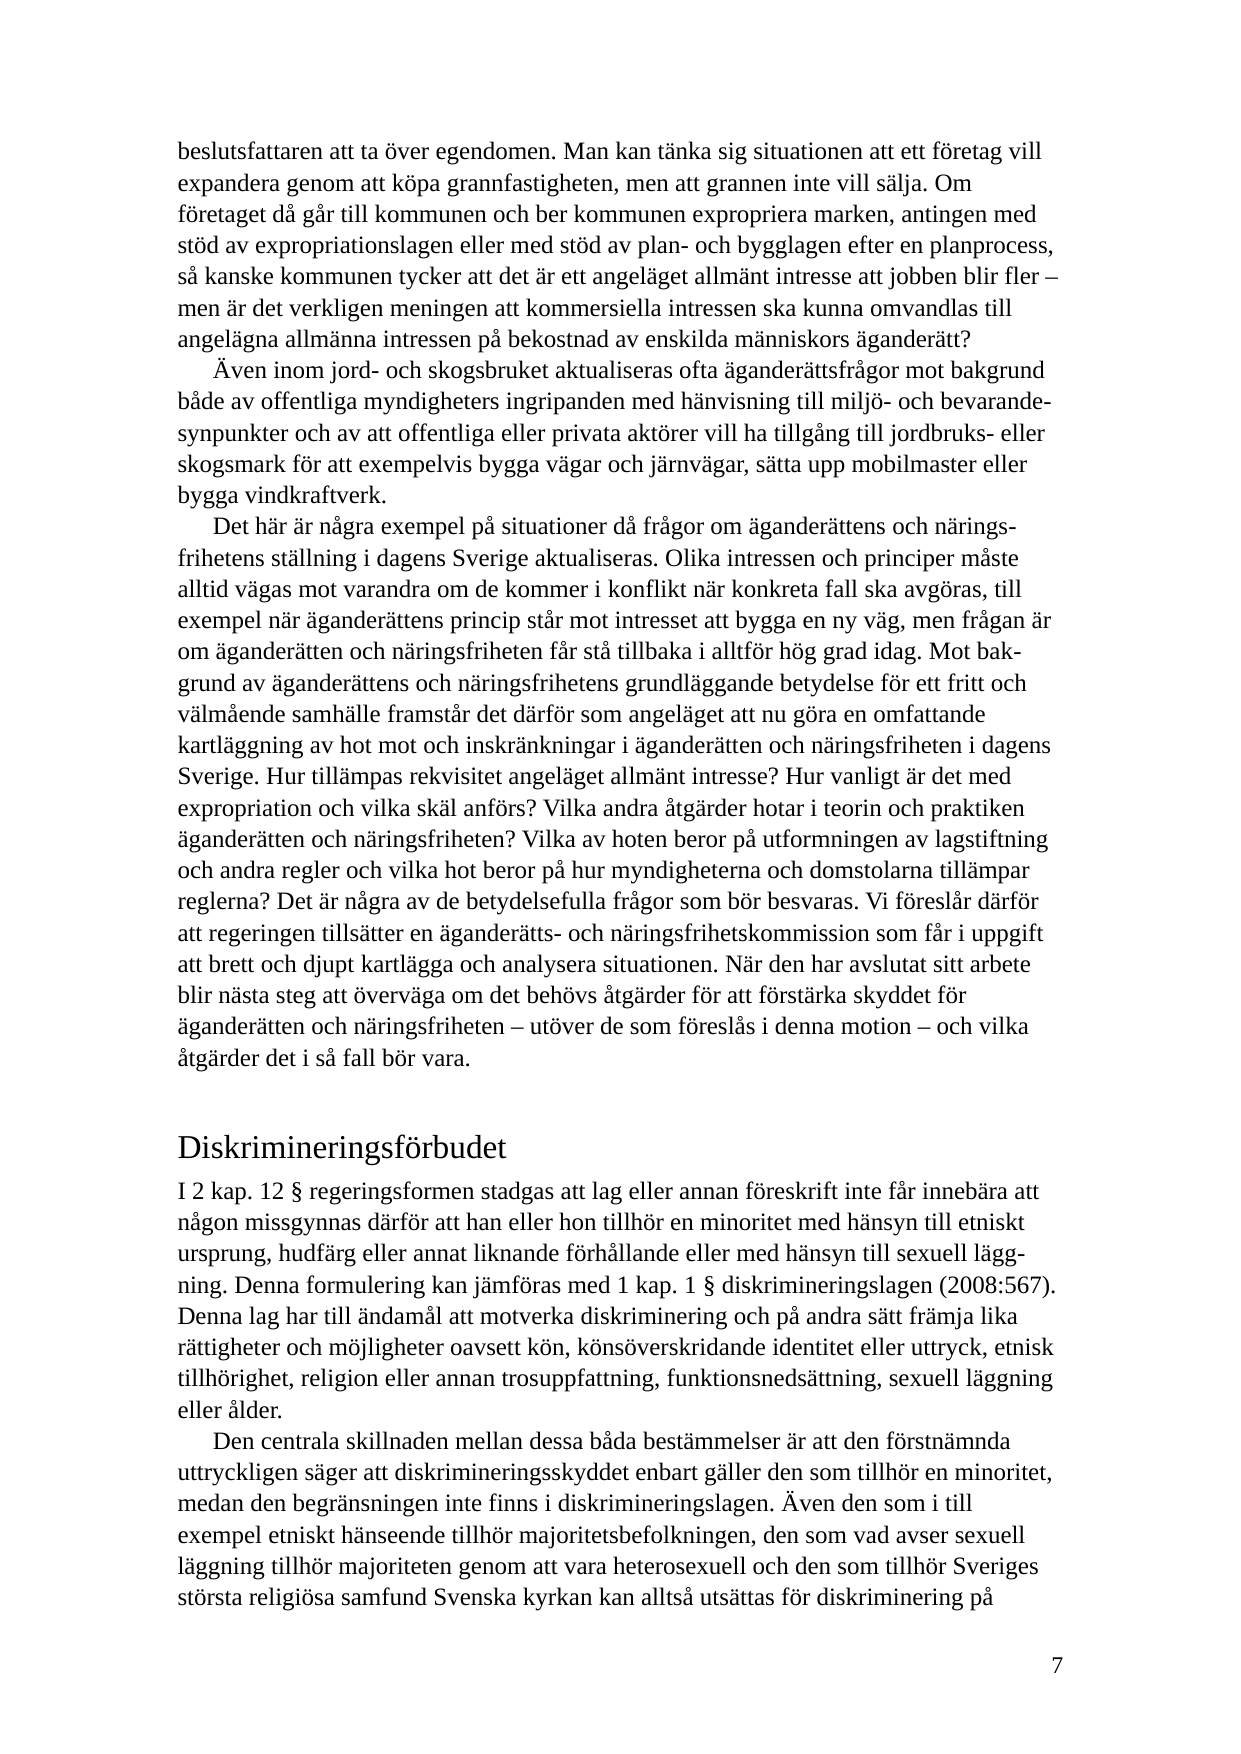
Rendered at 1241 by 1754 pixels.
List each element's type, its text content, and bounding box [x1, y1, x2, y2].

text I 2 kap. 12 § regeringsformen stadgas att lag eller annan föreskrift inte får innebära att någon missgynnas därför att han eller hon tillhör en minoritet med hänsyn till etniskt ursprung, hudfärg eller annat liknande förhållande eller med hänsyn till sexuell lägg­ning. Denna formulering kan jämföras med 1 kap. 1 § diskrimineringslagen (2008:567). Denna lag har till ändamål att motverka diskriminering och på andra sätt främja lika rättigheter och möjligheter oavsett kön, könsöverskridande identitet eller uttryck, etnisk tillhörighet, religion eller annan trosuppfattning, funktionsnedsättning, sexuell läggning eller ålder. [177, 1173, 1063, 1423]
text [177, 1423, 1063, 1611]
text Det här är några exempel på situationer då frågor om äganderättens och näringsfrihetens ställning i dagens Sverige aktualiseras. Olika intressen och principer måste alltid vägas mot varandra om de kommer i konflikt när konkreta fall ska avgöras, till exempel när äganderättens princip står mot intresset att bygga en ny väg, men frågan är om äganderätten och näringsfriheten får stå tillbaka i alltför hög grad idag. Mot bakgrund av äganderättens och näringsfrihetens grundläggande betydelse för ett fritt och välmående samhälle framstår det därför som angeläget att nu göra en omfattande kartläggning av hot mot och inskränkningar i äganderätten och näringsfriheten i dagens Sverige. Hur tillämpas rekvisitet angeläget allmänt intresse? Hur vanligt är det med expropriation och vilka skäl anförs? Vilka andra åtgärder hotar i teorin och praktiken äganderätten och näringsfriheten? Vilka av hoten beror på utformningen av lagstiftning och andra regler och vilka hot beror på hur myndigheterna och domstolarna tillämpar reglerna? Det är några av de betydelsefulla frågor som bör besvaras. Vi föreslår därför att regeringen tillsätter en äganderätts- och näringsfrihetskommission som får i uppgift att brett och djupt kartlägga och analysera situationen. När den har avslutat sitt arbete blir nästa steg att överväga om det behövs åtgärder för att förstärka skyddet för äganderätten och näringsfriheten – utöver de som föreslås i denna motion – och vilka åtgärder det i så fall bör vara. [177, 509, 1063, 1071]
text Även inom jord- och skogsbruket aktualiseras ofta äganderättsfrågor mot bakgrund både av offentliga myndigheters ingripanden med hänvisning till miljö- och bevarandesynpunkter och av att offentliga eller privata aktörer vill ha tillgång till jordbruks- eller skogsmark för att exempelvis bygga vägar och järnvägar, sätta upp mobilmaster eller bygga vindkraftverk. [177, 353, 1063, 509]
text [177, 134, 1063, 353]
subtitle Diskrimineringsförbudet [177, 1134, 1063, 1165]
